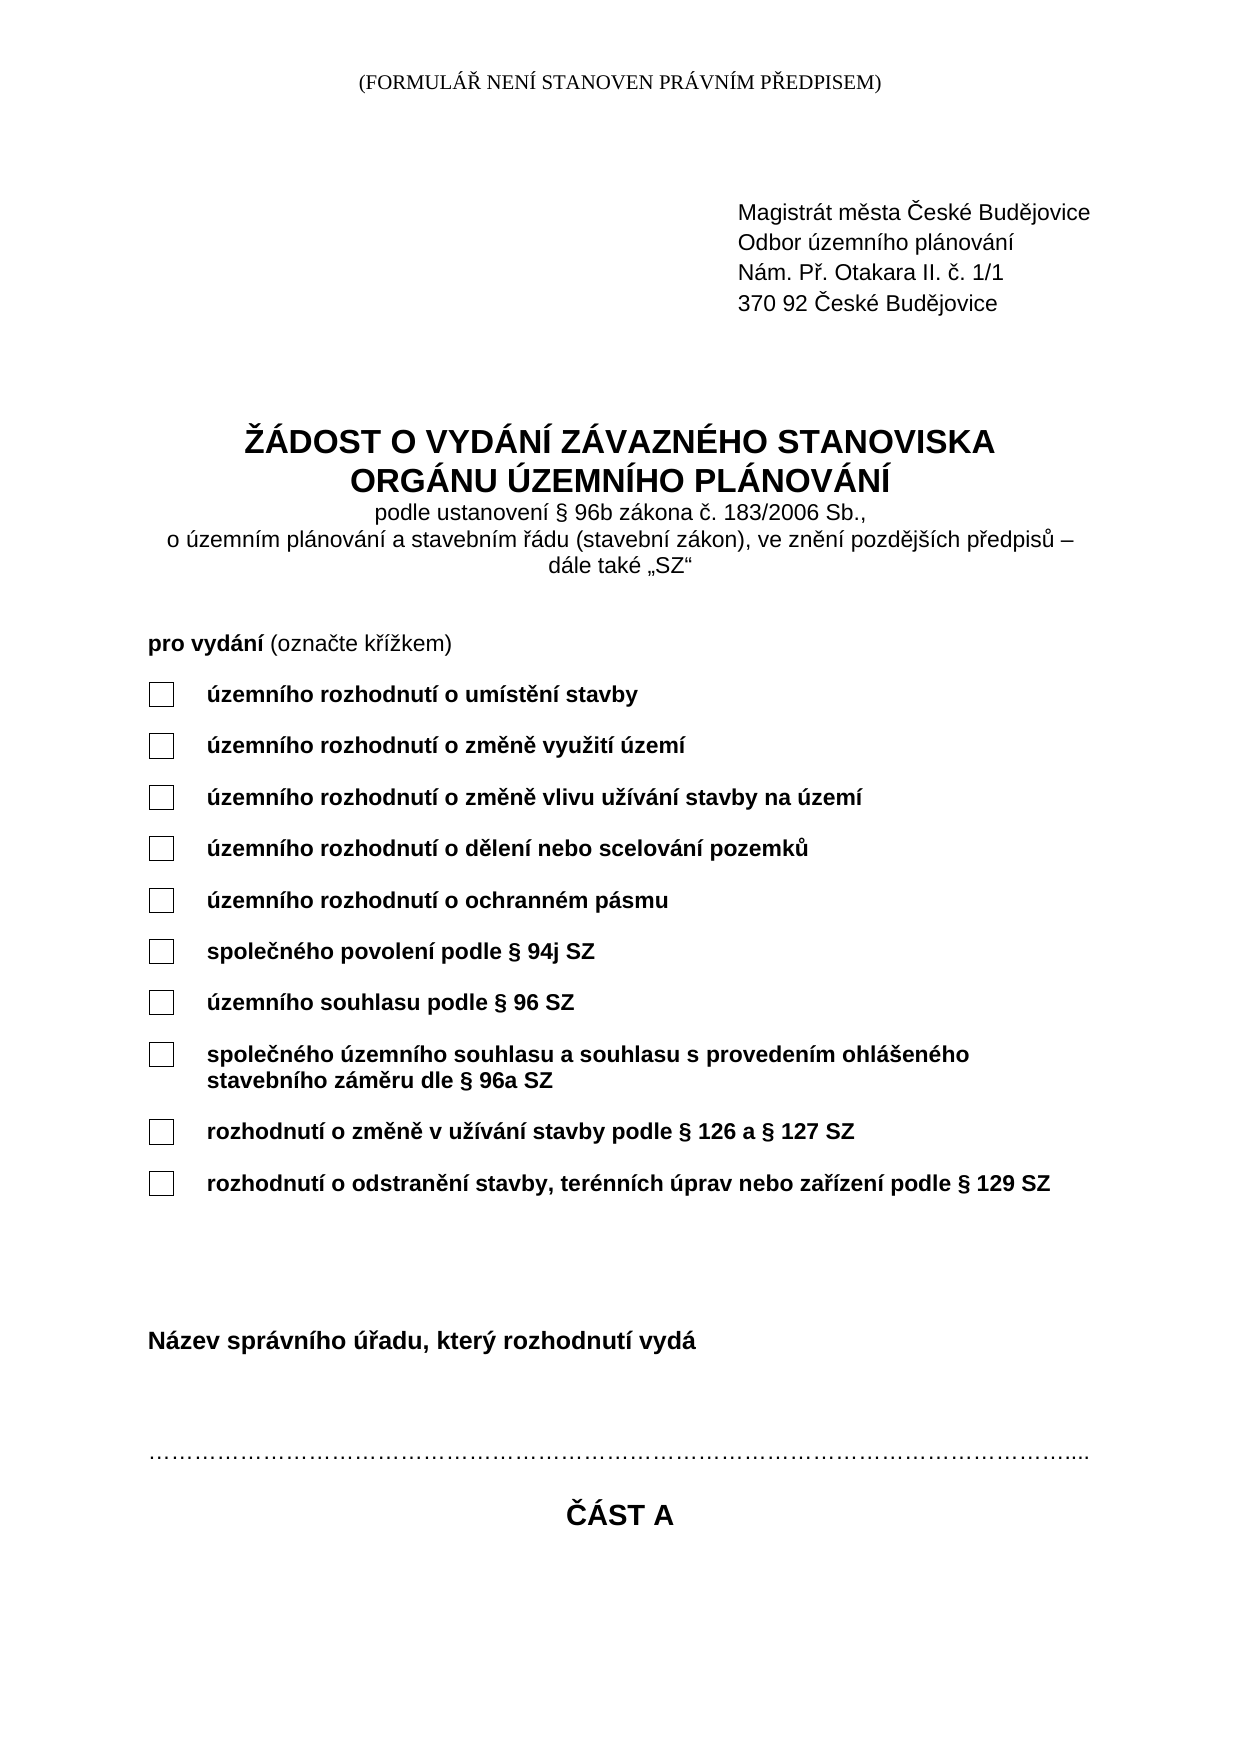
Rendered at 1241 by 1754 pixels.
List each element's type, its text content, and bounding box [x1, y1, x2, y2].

text rozhodnutí o odstranění stavby, terénních úprav nebo zařízení podle § 129 SZ [148, 1170, 1093, 1196]
text rozhodnutí o změně v užívání stavby podle § 126 a § 127 SZ [148, 1118, 1093, 1145]
text Název správního úřadu, který rozhodnutí vydá [148, 1326, 1093, 1355]
text územního rozhodnutí o změně vlivu užívání stavby na území [148, 784, 1093, 810]
text ŽÁDOST O VYDÁNÍ ZÁVAZNÉHO STANOVISKA [148, 422, 1093, 461]
text ČÁST A [148, 1498, 1093, 1532]
text 370 92 České Budějovice [148, 289, 1093, 316]
text společného územního souhlasu a souhlasu s provedením ohlášeného stavebního záměru dle § 96a SZ [148, 1041, 1093, 1093]
text pro vydání (označte křížkem) [148, 630, 1093, 656]
text společného povolení podle § 94j SZ [148, 938, 1093, 964]
text ORGÁNU ÚZEMNÍHO PLÁNOVÁNÍ [148, 461, 1093, 499]
text o územním plánování a stavebním řádu (stavební zákon), ve znění pozdějších předpisů – dále také „SZ“ [148, 526, 1093, 578]
text územního rozhodnutí o změně využití území [148, 732, 1093, 759]
text územního rozhodnutí o dělení nebo scelování pozemků [148, 835, 1093, 862]
text Magistrát města České Budějovice [148, 199, 1093, 225]
text podle ustanovení § 96b zákona č. 183/2006 Sb., [148, 499, 1093, 526]
text Odbor územního plánování [148, 229, 1093, 256]
text územního souhlasu podle § 96 SZ [148, 989, 1093, 1016]
text Nám. Př. Otakara II. č. 1/1 [148, 259, 1093, 286]
text ………………………………………………………………………………………………………….... [148, 1438, 1093, 1464]
text územního rozhodnutí o ochranném pásmu [148, 887, 1093, 913]
text územního rozhodnutí o umístění stavby [148, 681, 1093, 707]
